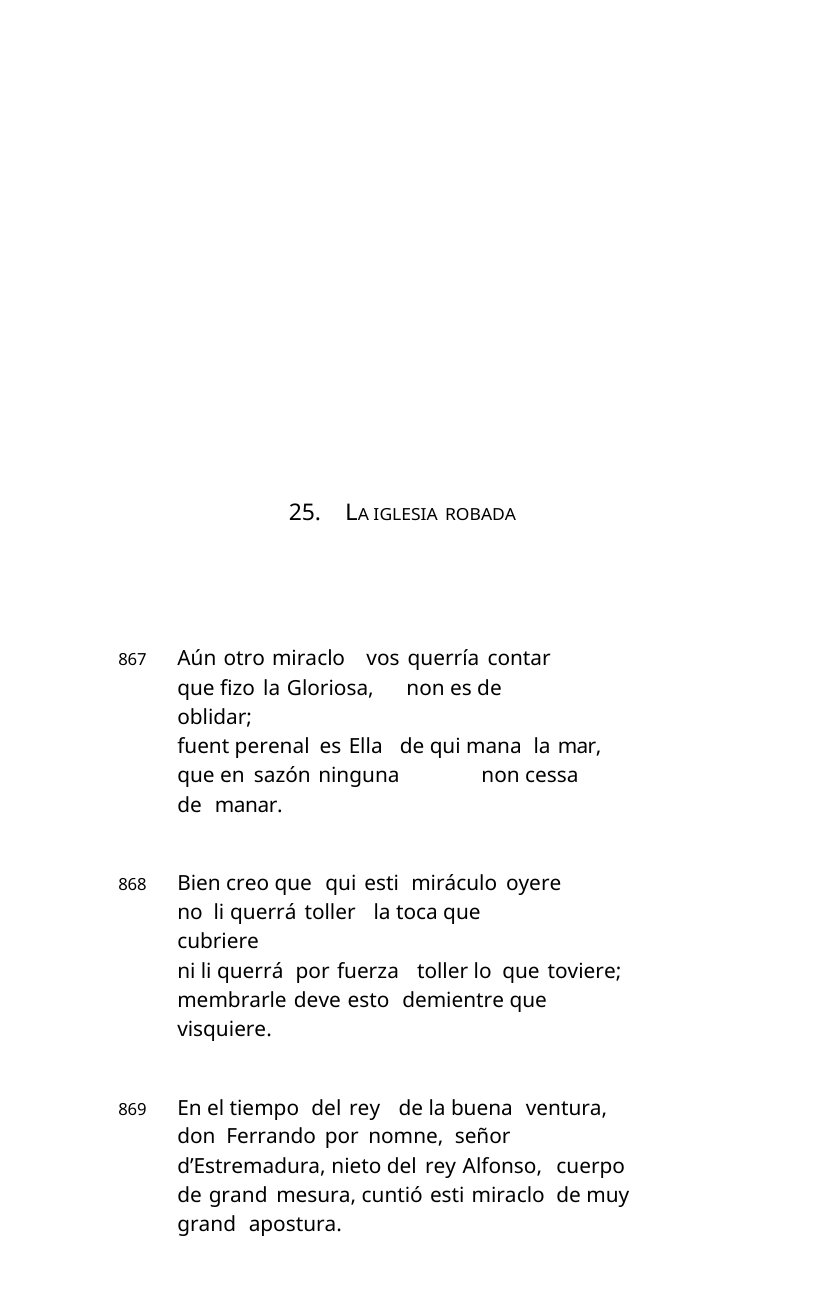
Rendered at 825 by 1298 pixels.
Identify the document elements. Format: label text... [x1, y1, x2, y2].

list Aún otro miraclo vos querría contar que fizo la Gloriosa, non es de oblidar; [118, 643, 565, 730]
list Bien creo que qui esti miráculo oyere no li querrá toller la toca que cubriere [118, 868, 561, 955]
list En el tiempo del rey de la buena ventura, [118, 1093, 712, 1121]
list LA IGLESIA ROBADA [288, 496, 712, 527]
text ni li querrá por fuerza toller lo que toviere; membrarle deve esto demientre que visquiere. [177, 956, 638, 1043]
text fuent perenal es Ella de qui mana la mar, que en sazón ninguna non cessa de manar. [177, 731, 604, 818]
text don Ferrando por nomne, señor d’Estremadura, nieto del rey Alfonso, cuerpo de grand mesura, cuntió esti miraclo de muy grand apostura. [177, 1122, 660, 1238]
